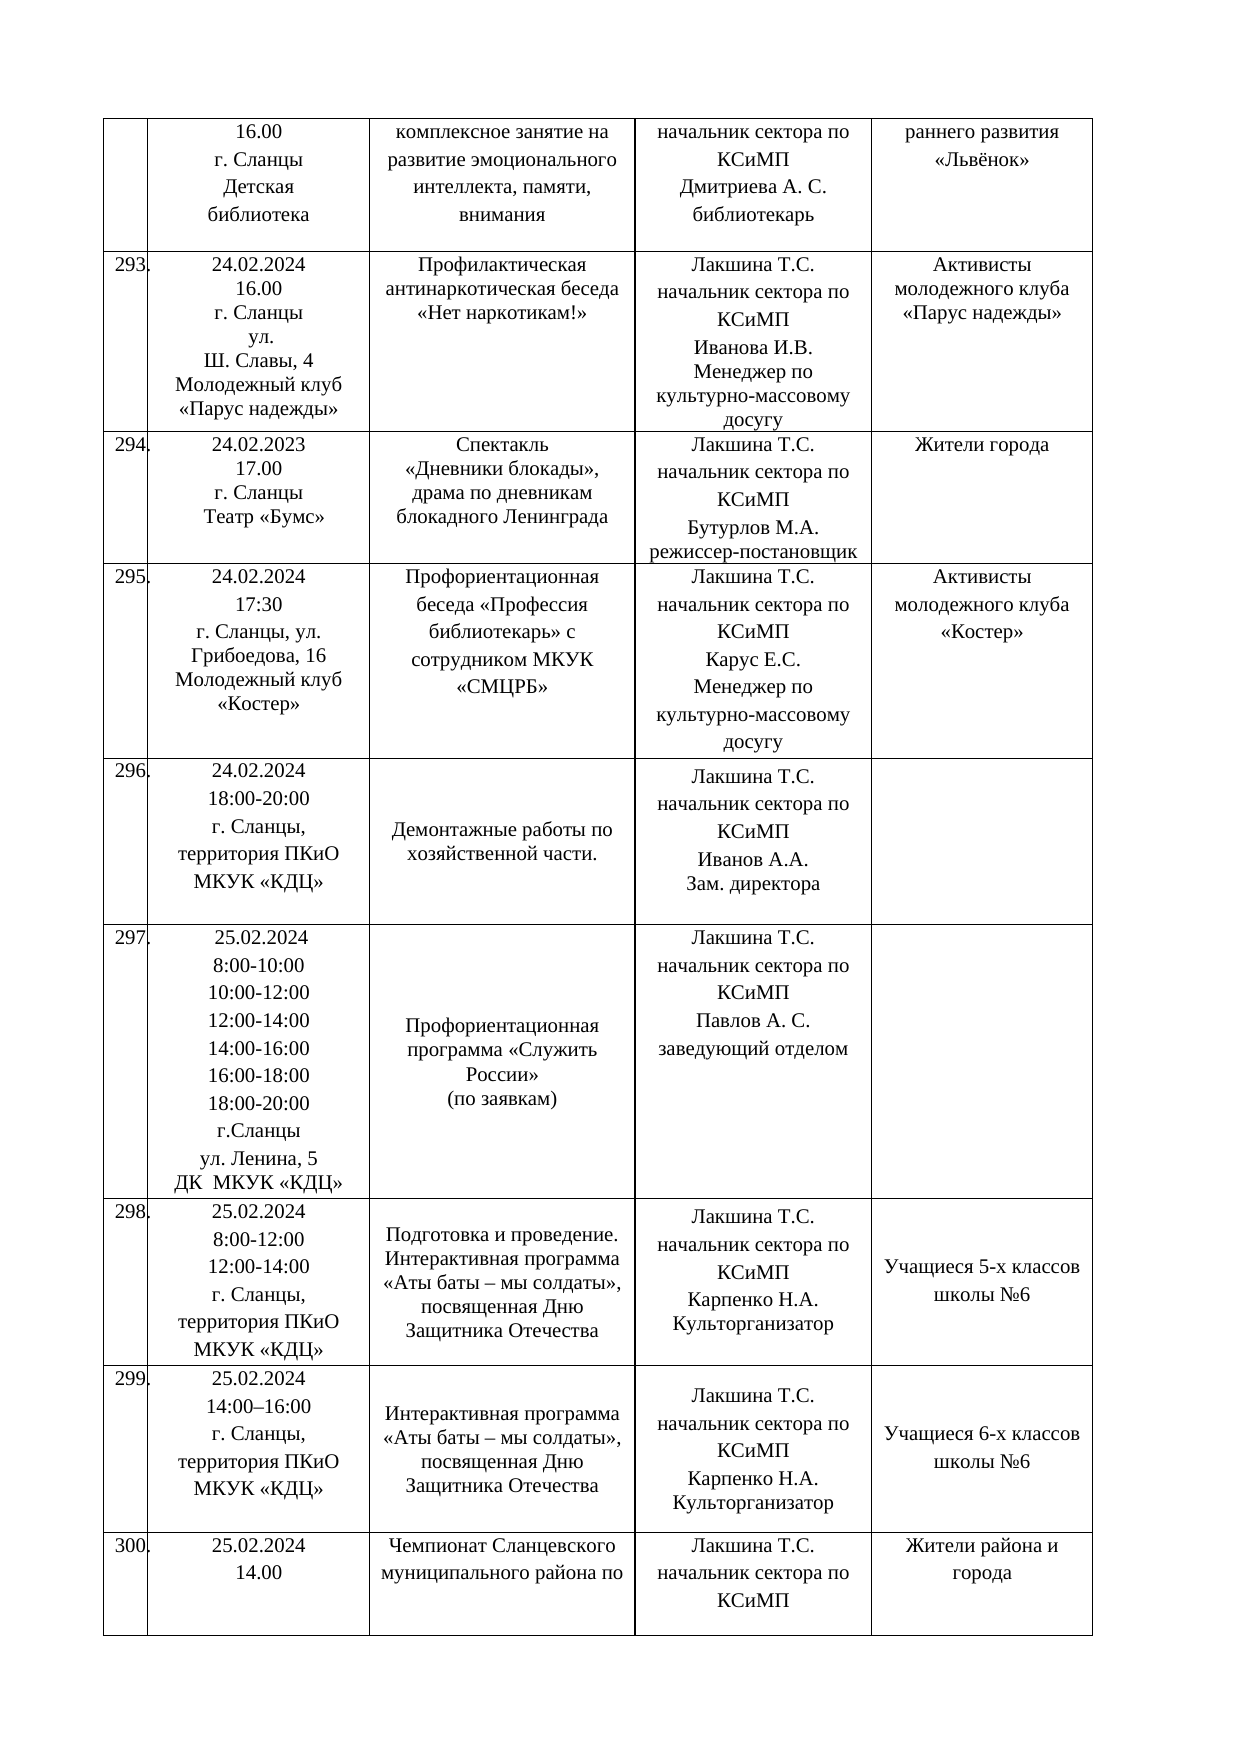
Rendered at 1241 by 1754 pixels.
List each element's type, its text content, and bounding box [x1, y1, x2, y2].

table_cell 24.02.2024 18:00-20:00 г. Сланцы, территория ПКиО МКУК «КДЦ» [148, 759, 369, 924]
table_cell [370, 119, 634, 251]
table_cell Учащиеся 6-х классов школы №6 [872, 1366, 1092, 1532]
table_cell Активисты молодежного клуба «Парус надежды» [872, 252, 1092, 431]
table_cell [872, 759, 1092, 924]
table_cell 25.02.2024 8:00-10:00 10:00-12:00 12:00-14:00 14:00-16:00 16:00-18:00 18:00-20:00 г.Сланцы ул. Ленина, 5 ДК МКУК «КДЦ» [148, 925, 369, 1198]
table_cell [872, 1533, 1092, 1635]
table_cell Лакшина Т.С. начальник сектора по КСиМП Иванов А.А. Зам. директора [636, 759, 871, 924]
table_cell 24.02.2023 17.00 г. Сланцы Театр «Бумс» [148, 432, 369, 563]
table_cell Интерактивная программа «Аты баты – мы солдаты», посвященная Дню Защитника Отечества [370, 1366, 634, 1532]
table_cell 24.02.2024 17:30 г. Сланцы, ул. Грибоедова, 16 Молодежный клуб «Костер» [148, 564, 369, 757]
table_cell Лакшина Т.С. начальник сектора по КСиМП Павлов А. С. заведующий отделом [636, 925, 871, 1198]
table_cell [104, 252, 147, 431]
table_cell [104, 432, 147, 563]
table_cell Лакшина Т.С. начальник сектора по КСиМП Иванова И.В. Менеджер по культурно-массовому досугу [636, 252, 871, 431]
table_cell Активисты молодежного клуба «Костер» [872, 564, 1092, 757]
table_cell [148, 1533, 369, 1635]
table_cell Профилактическая антинаркотическая беседа «Нет наркотикам!» [370, 252, 634, 431]
table_cell Лакшина Т.С. начальник сектора по КСиМП Карус Е.С. Менеджер по культурно-массовому досугу [636, 564, 871, 757]
table_cell [872, 925, 1092, 1198]
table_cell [636, 1533, 871, 1635]
table_cell Подготовка и проведение. Интерактивная программа «Аты баты – мы солдаты», посвященная Дню Защитника Отечества [370, 1199, 634, 1365]
table_cell [104, 1533, 147, 1635]
table_cell Лакшина Т.С. начальник сектора по КСиМП Бутурлов М.А. режиссер-постановщик [636, 432, 871, 563]
table_cell Лакшина Т.С. начальник сектора по КСиМП Карпенко Н.А. Культорганизатор [636, 1199, 871, 1365]
table_cell Демонтажные работы по хозяйственной части. [370, 759, 634, 924]
table_cell 24.02.2024 16.00 г. Сланцы ул. Ш. Славы, 4 Молодежный клуб «Парус надежды» [148, 252, 369, 431]
table_cell Жители города [872, 432, 1092, 563]
table_cell [104, 925, 147, 1198]
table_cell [636, 119, 871, 251]
table_cell [104, 119, 147, 251]
table_cell Профориентационная беседа «Профессия библиотекарь» с сотрудником МКУК «СМЦРБ» [370, 564, 634, 757]
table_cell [148, 119, 369, 251]
table_cell Спектакль «Дневники блокады», драма по дневникам блокадного Ленинграда [370, 432, 634, 563]
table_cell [872, 119, 1092, 251]
table_cell Учащиеся 5-х классов школы №6 [872, 1199, 1092, 1365]
table_cell Лакшина Т.С. начальник сектора по КСиМП Карпенко Н.А. Культорганизатор [636, 1366, 871, 1532]
table_cell [104, 1366, 147, 1532]
table_cell [104, 759, 147, 924]
table_cell 25.02.2024 14:00–16:00 г. Сланцы, территория ПКиО МКУК «КДЦ» [148, 1366, 369, 1532]
table_cell [104, 564, 147, 757]
table_cell Профориентационная программа «Служить России» (по заявкам) [370, 925, 634, 1198]
table_cell 25.02.2024 8:00-12:00 12:00-14:00 г. Сланцы, территория ПКиО МКУК «КДЦ» [148, 1199, 369, 1365]
table_cell [104, 1199, 147, 1365]
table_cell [370, 1533, 634, 1635]
